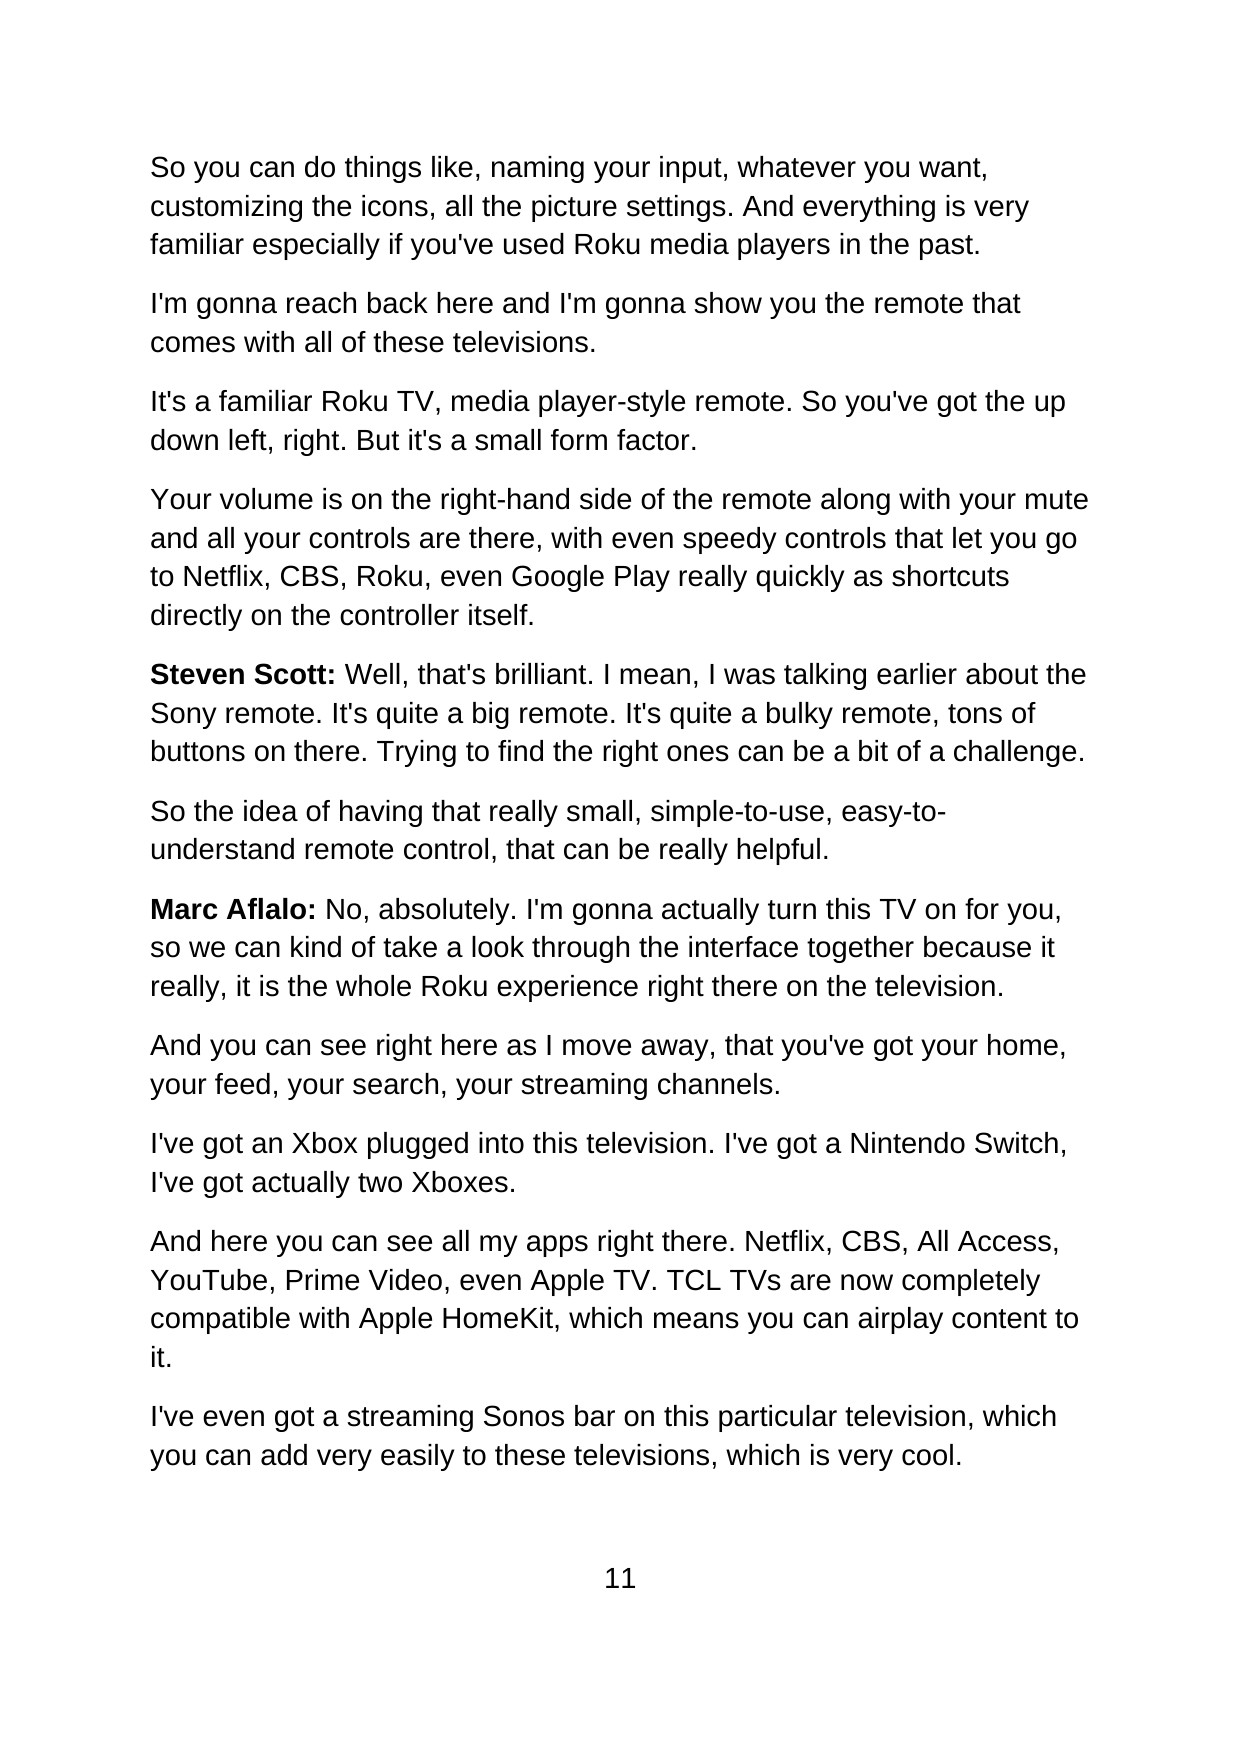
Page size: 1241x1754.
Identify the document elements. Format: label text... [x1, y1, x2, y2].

text I'm gonna reach back here and I'm gonna show you the remote that comes with all of these televisions. [150, 286, 1090, 358]
text Your volume is on the right-hand side of the remote along with your mute and all your controls are there, with even speedy controls that let you go to Netflix, CBS, Roku, even Google Play really quickly as shortcuts directly on the controller itself. [150, 482, 1090, 631]
text Steven Scott: Well, that's brilliant. I mean, I was talking earlier about the Sony remote. It's quite a big remote. It's quite a bulky remote, tons of buttons on there. Trying to find the right ones can be a bit of a challenge. [150, 657, 1090, 768]
text So the idea of having that really small, simple-to-use, easy-to-understand remote control, that can be really helpful. [150, 794, 1090, 866]
text I've even got a streaming Sonos bar on this particular television, which you can add very easily to these televisions, which is very cool. [150, 1399, 1090, 1471]
text I've got an Xbox plugged into this television. I've got a Nintendo Switch, I've got actually two Xboxes. [150, 1126, 1090, 1198]
text And here you can see all my apps right there. Netflix, CBS, All Access, YouTube, Prime Video, even Apple TV. TCL TVs are now completely compatible with Apple HomeKit, which means you can airplay content to it. [150, 1224, 1090, 1373]
text So you can do things like, naming your input, whatever you want, customizing the icons, all the picture settings. And everything is very familiar especially if you've used Roku media players in the past. [150, 150, 1090, 261]
text Marc Aflalo: No, absolutely. I'm gonna actually turn this TV on for you, so we can kind of take a look through the interface together because it really, it is the whole Roku experience right there on the television. [150, 892, 1090, 1002]
text It's a familiar Roku TV, media player-style remote. So you've got the up down left, right. But it's a small form factor. [150, 384, 1090, 456]
text And you can see right here as I move away, that you've got your home, your feed, your search, your streaming channels. [150, 1028, 1090, 1100]
